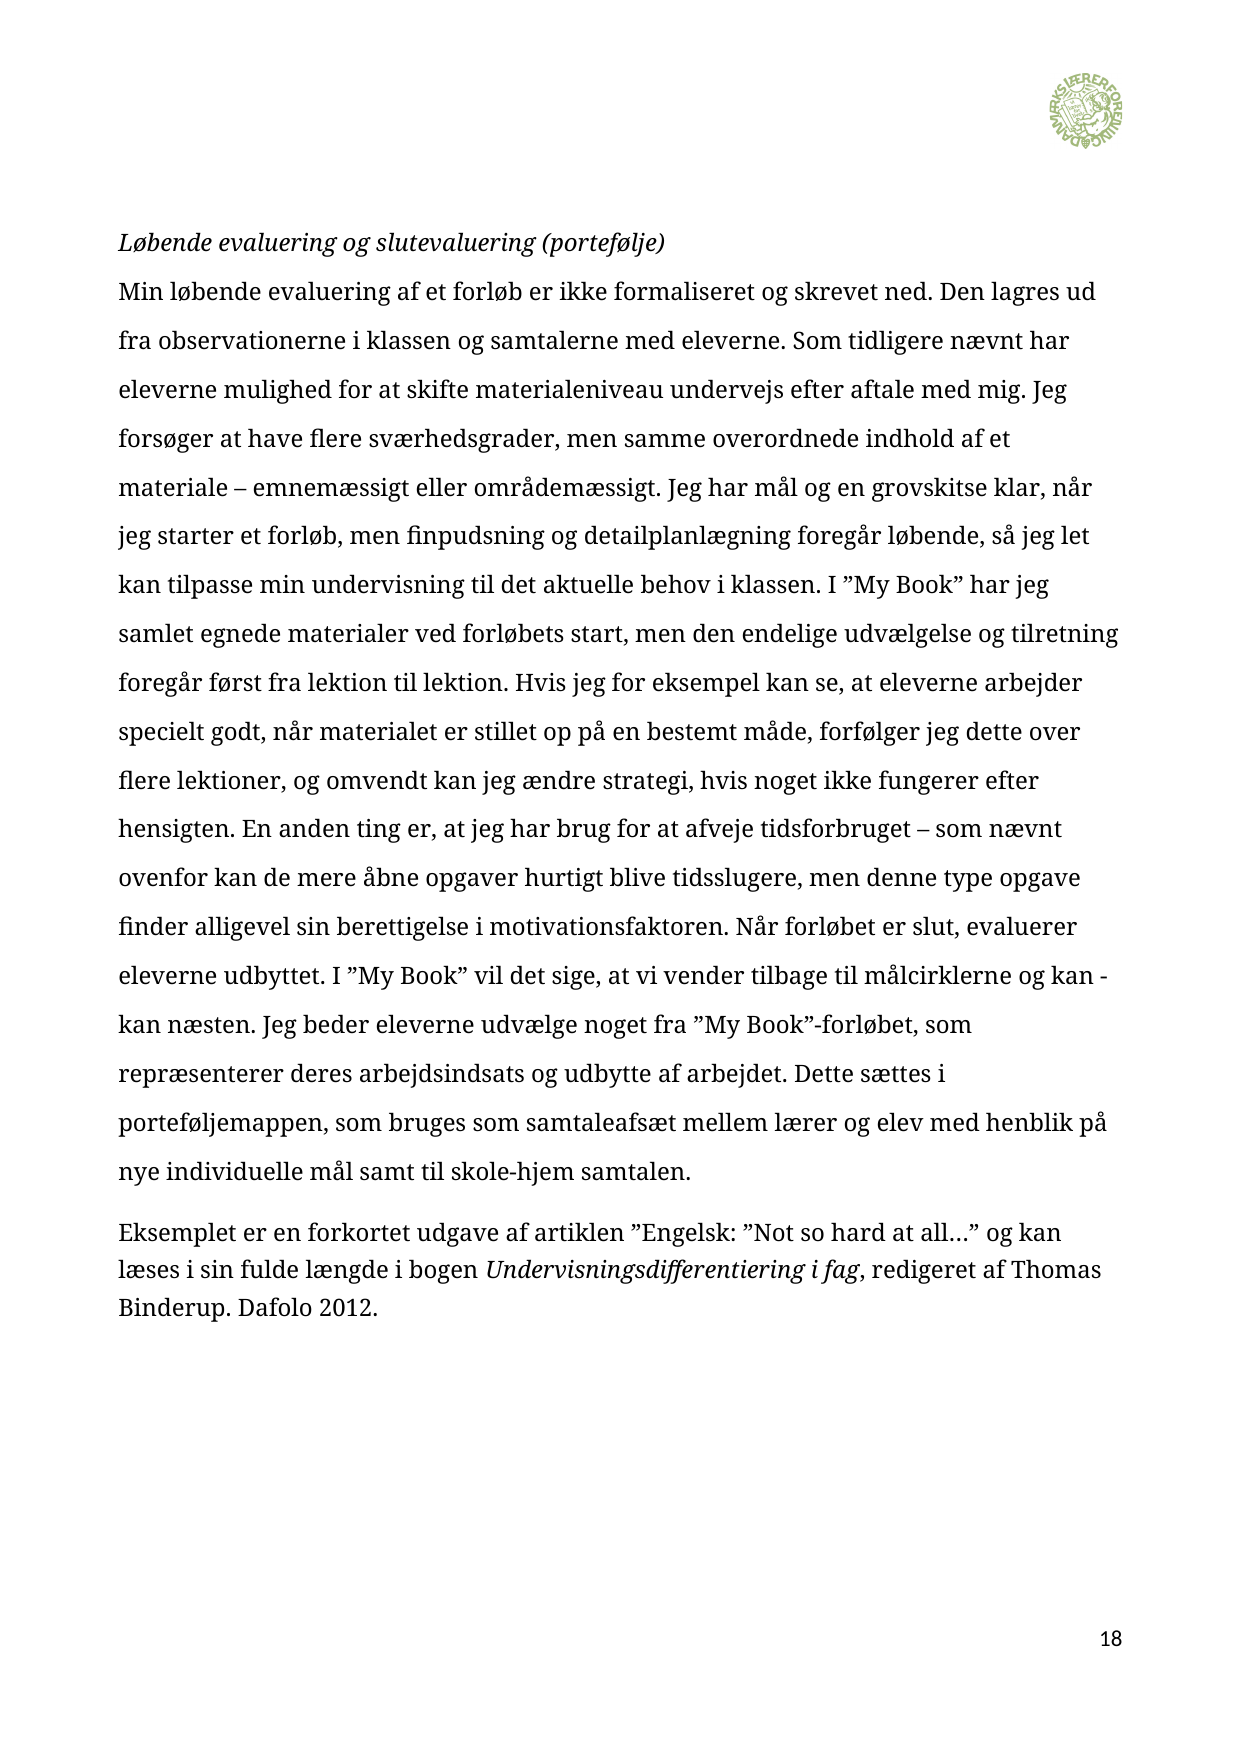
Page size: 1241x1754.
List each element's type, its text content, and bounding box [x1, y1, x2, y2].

text Eksemplet er en forkortet udgave af artiklen ”Engelsk: ”Not so hard at all…” og kan læses i sin fulde længde i bogen Undervisningsdifferentiering i fag, redigeret af Thomas Binderup. Dafolo 2012. [118, 1216, 1122, 1323]
picture [1049, 73, 1123, 149]
text Løbende evaluering og slutevaluering (portefølje) Min løbende evaluering af et forløb er ikke formaliseret og skrevet ned. Den lagres ud fra observationerne i klassen og samtalerne med eleverne. Som tidligere nævnt har eleverne mulighed for at skifte materialeniveau undervejs efter aftale med mig. Jeg forsøger at have flere sværhedsgrader, men samme overordnede indhold af et materiale – emnemæssigt eller områdemæssigt. Jeg har mål og en grovskitse klar, når jeg starter et forløb, men finpudsning og detailplanlægning foregår løbende, så jeg let kan tilpasse min undervisning til det aktuelle behov i klassen. I ”My Book” har jeg samlet egnede materialer ved forløbets start, men den endelige udvælgelse og tilretning foregår først fra lektion til lektion. Hvis jeg for eksempel kan se, at eleverne arbejder specielt godt, når materialet er stillet op på en bestemt måde, forfølger jeg dette over flere lektioner, og omvendt kan jeg ændre strategi, hvis noget ikke fungerer efter hensigten. En anden ting er, at jeg har brug for at afveje tidsforbruget – som nævnt ovenfor kan de mere åbne opgaver hurtigt blive tidsslugere, men denne type opgave finder alligevel sin berettigelse i motivationsfaktoren. Når forløbet er slut, evaluerer eleverne udbyttet. I ”My Book” vil det sige, at vi vender tilbage til målcirklerne og kan - kan næsten. Jeg beder eleverne udvælge noget fra ”My Book”-forløbet, som repræsenterer deres arbejdsindsats og udbytte af arbejdet. Dette sættes i porteføljemappen, som bruges som samtaleafsæt mellem lærer og elev med henblik på nye individuelle mål samt til skole-hjem samtalen. [118, 226, 1122, 1187]
